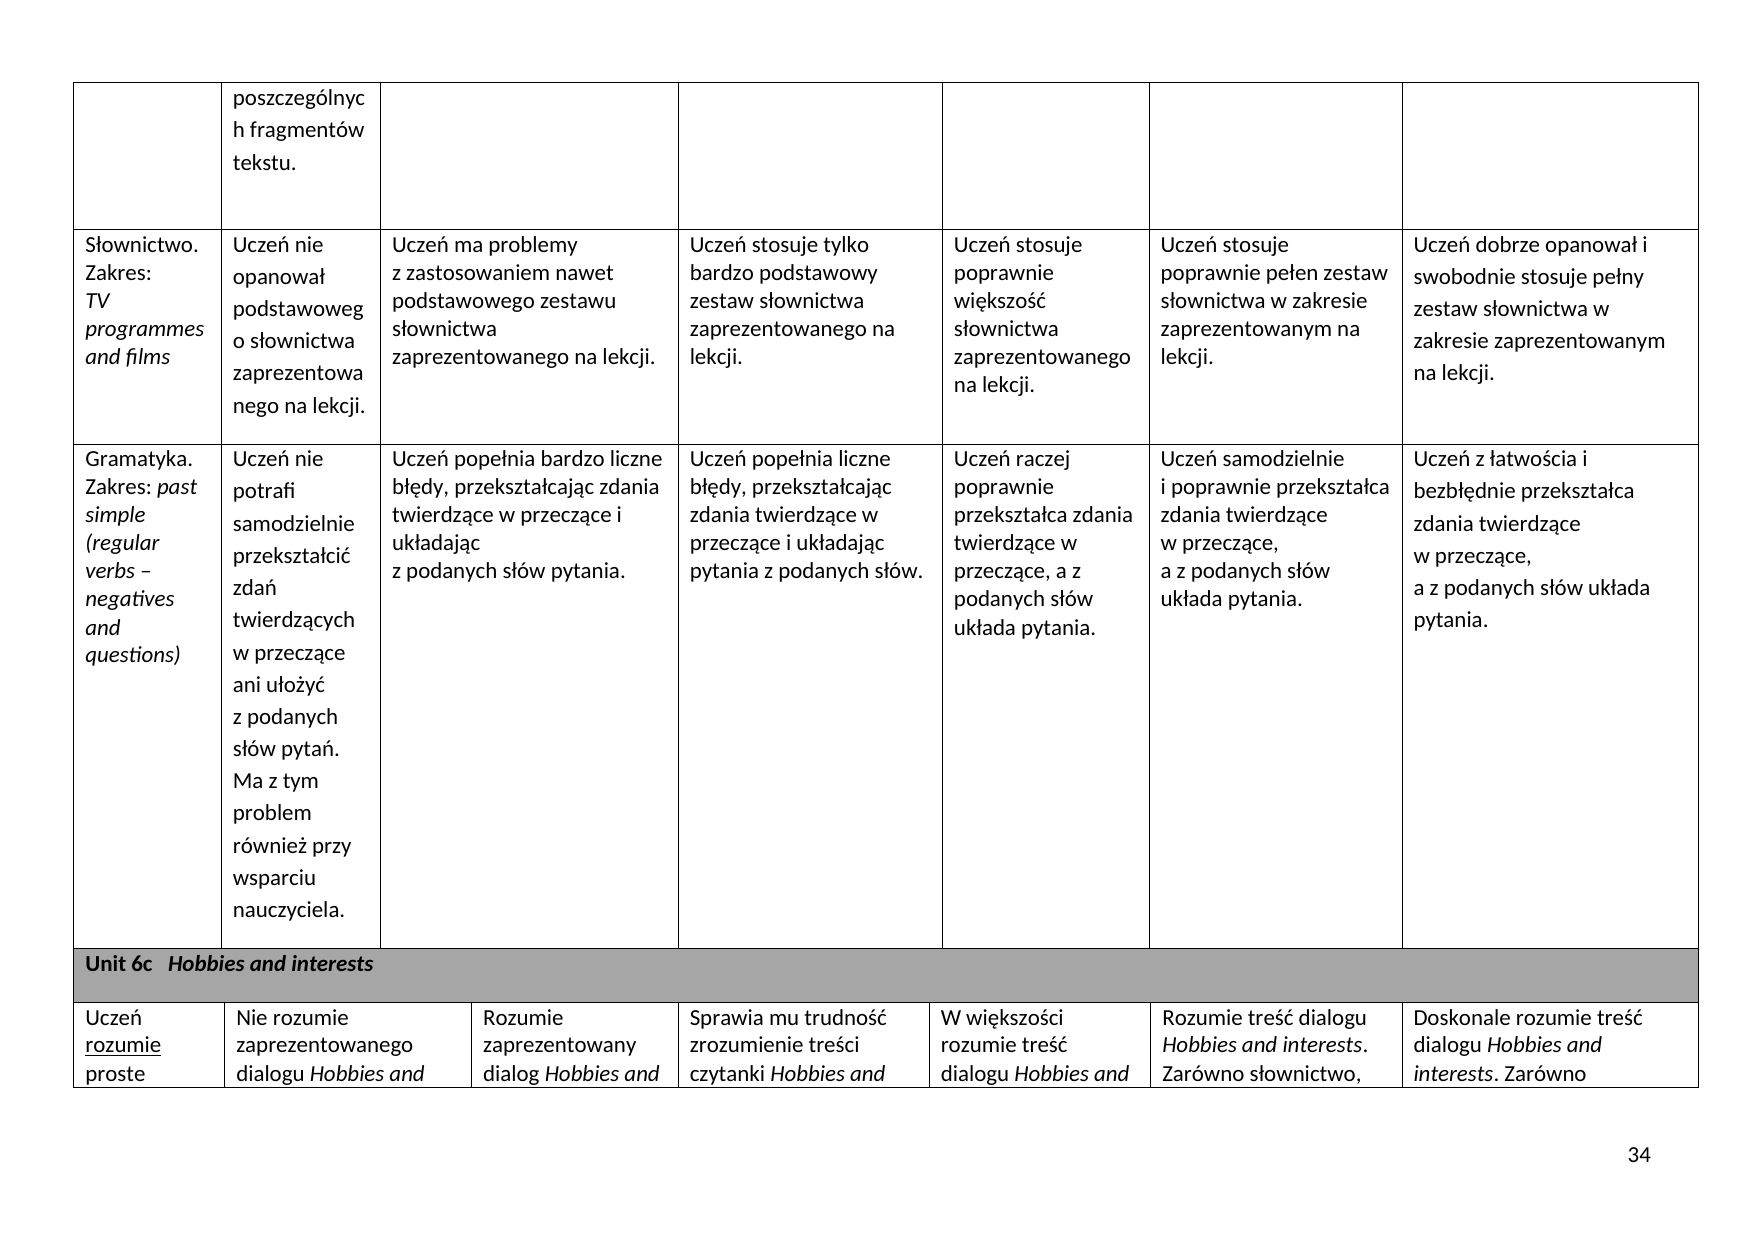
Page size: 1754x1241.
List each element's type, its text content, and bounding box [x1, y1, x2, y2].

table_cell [1403, 83, 1698, 229]
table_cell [381, 83, 678, 229]
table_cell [225, 1003, 471, 1087]
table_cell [74, 1003, 224, 1087]
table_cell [1151, 1003, 1402, 1087]
table_cell Gramatyka. Zakres: past simple (regular verbs – negatives and questions) [74, 445, 221, 948]
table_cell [679, 83, 942, 229]
table_cell Uczeń popełnia liczne błędy, przekształcając zdania twierdzące w przeczące i układając pytania z podanych słów. [679, 445, 942, 948]
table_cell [943, 83, 1149, 229]
table_cell Unit 6c Hobbies and interests [74, 949, 1698, 1002]
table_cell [74, 83, 221, 229]
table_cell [930, 1003, 1150, 1087]
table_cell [1403, 1003, 1698, 1087]
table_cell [1150, 83, 1402, 229]
table_cell Uczeń stosuje poprawnie większość słownictwa zaprezentowanego na lekcji. [943, 230, 1149, 443]
table_cell Uczeń nie opanował podstawowego słownictwa zaprezentowanego na lekcji. [222, 230, 380, 443]
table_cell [222, 83, 380, 229]
table_cell Słownictwo. Zakres: TV programmes and films [74, 230, 221, 443]
table_cell Uczeń stosuje tylko bardzo podstawowy zestaw słownictwa zaprezentowanego na lekcji. [679, 230, 942, 443]
table_cell Uczeń popełnia bardzo liczne błędy, przekształcając zdania twierdzące w przeczące i układając z podanych słów pytania. [381, 445, 678, 948]
table_cell Uczeń z łatwościa i bezbłędnie przekształca zdania twierdzące w przeczące, a z podanych słów układa pytania. [1403, 445, 1698, 948]
table_cell Uczeń samodzielnie i poprawnie przekształca zdania twierdzące w przeczące, a z podanych słów układa pytania. [1150, 445, 1402, 948]
table_cell Uczeń nie potrafi samodzielnie przekształcić zdań twierdzących w przeczące ani ułożyć z podanych słów pytań. Ma z tym problem również przy wsparciu nauczyciela. [222, 445, 380, 948]
table_cell Uczeń ma problemy z zastosowaniem nawet podstawowego zestawu słownictwa zaprezentowanego na lekcji. [381, 230, 678, 443]
table_cell Uczeń dobrze opanował i swobodnie stosuje pełny zestaw słownictwa w zakresie zaprezentowanym na lekcji. [1403, 230, 1698, 443]
table_cell Uczeń stosuje poprawnie pełen zestaw słownictwa w zakresie zaprezentowanym na lekcji. [1150, 230, 1402, 443]
table_cell Uczeń raczej poprawnie przekształca zdania twierdzące w przeczące, a z podanych słów układa pytania. [943, 445, 1149, 948]
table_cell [472, 1003, 678, 1087]
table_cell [679, 1003, 929, 1087]
